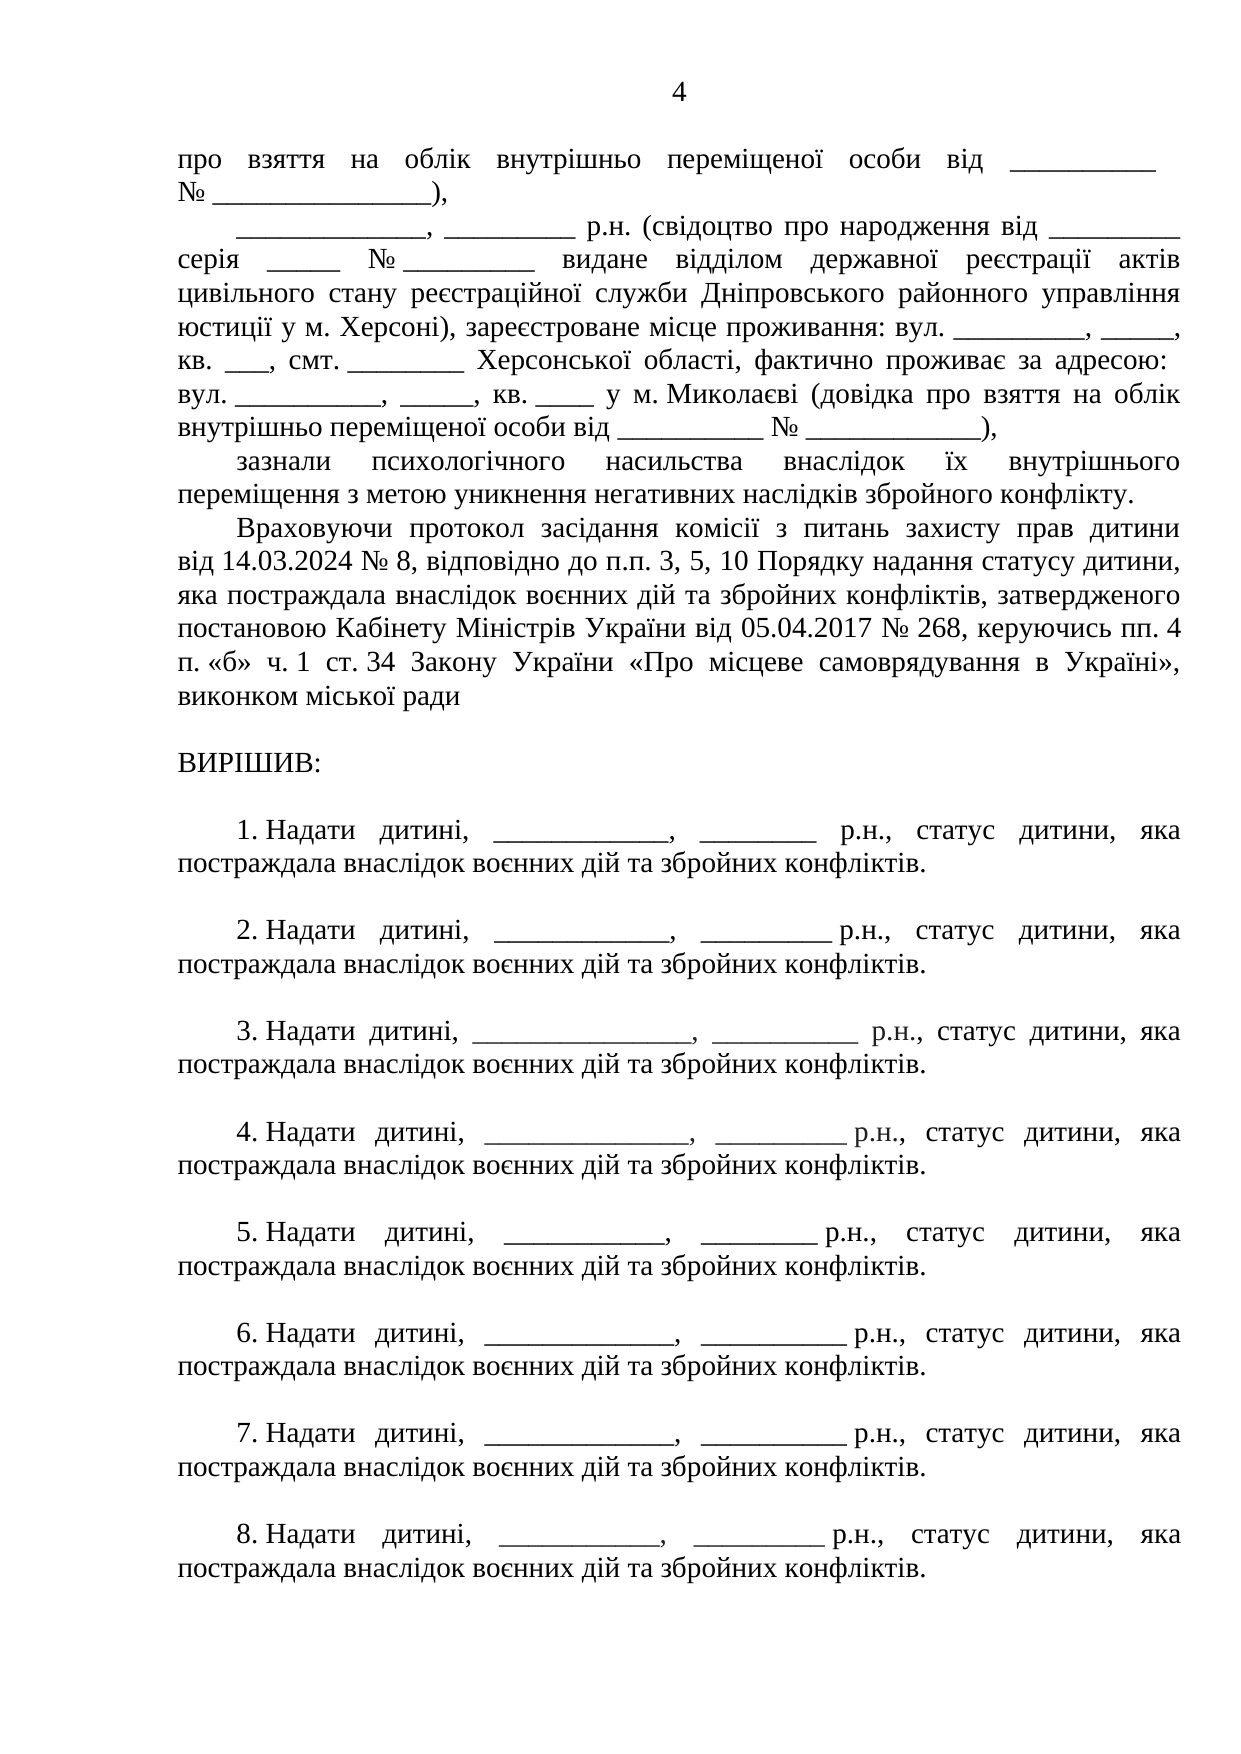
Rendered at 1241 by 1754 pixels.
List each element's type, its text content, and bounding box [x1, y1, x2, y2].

text 1. Надати дитині, ____________, ________ р.н., статус дитини, яка постраждала внаслідок воєнних дій та збройних конфліктів. [177, 812, 1181, 879]
text 3. Надати дитині, _______________, __________ р.н., статус дитини, яка постраждала внаслідок воєнних дій та збройних конфліктів. [177, 1013, 1181, 1080]
text 8. Надати дитині, ___________, _________ р.н., статус дитини, яка постраждала внаслідок воєнних дій та збройних конфліктів. [177, 1516, 1181, 1583]
text 4. Надати дитині, ______________, _________ р.н., статус дитини, яка постраждала внаслідок воєнних дій та збройних конфліктів. [177, 1114, 1181, 1181]
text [177, 141, 1181, 208]
text зазнали психологічного насильства внаслідок їх внутрішнього переміщення з метою уникнення негативних наслідків збройного конфлікту. [177, 443, 1181, 510]
text Враховуючи протокол засідання комісії з питань захисту прав дитини від 14.03.2024 № 8, відповідно до п.п. 3, 5, 10 Порядку надання статусу дитини, яка постраждала внаслідок воєнних дій та збройних конфліктів, затвердженого постановою Кабінету Міністрів України від 05.04.2017 № 268, керуючись пп. 4 п. «б» ч. 1 ст. 34 Закону України «Про місцеве самоврядування в Україні», виконком міської ради [177, 510, 1181, 711]
text 5. Надати дитині, ___________, ________ р.н., статус дитини, яка постраждала внаслідок воєнних дій та збройних конфліктів. [177, 1214, 1181, 1281]
text ВИРІШИВ: [177, 745, 1181, 778]
text 6. Надати дитині, _____________, __________ р.н., статус дитини, яка постраждала внаслідок воєнних дій та збройних конфліктів. [177, 1315, 1181, 1382]
text 2. Надати дитині, ____________, _________ р.н., статус дитини, яка постраждала внаслідок воєнних дій та збройних конфліктів. [177, 912, 1181, 979]
text 7. Надати дитині, _____________, __________ р.н., статус дитини, яка постраждала внаслідок воєнних дій та збройних конфліктів. [177, 1416, 1181, 1483]
text _____________, _________ р.н. (свідоцтво про народження від _________ серія _____ № _________ видане відділом державної реєстрації актів цивільного стану реєстраційної служби Дніпровського районного управління юстиції у м. Херсоні), зареєстроване місце проживання: вул. _________, _____, кв. ___, смт. ________ Херсонської області, фактично проживає за адресою: вул. __________, _____, кв. ____ у м. Миколаєві (довідка про взяття на облік внутрішньо переміщеної особи від __________ № ____________), [177, 208, 1181, 443]
